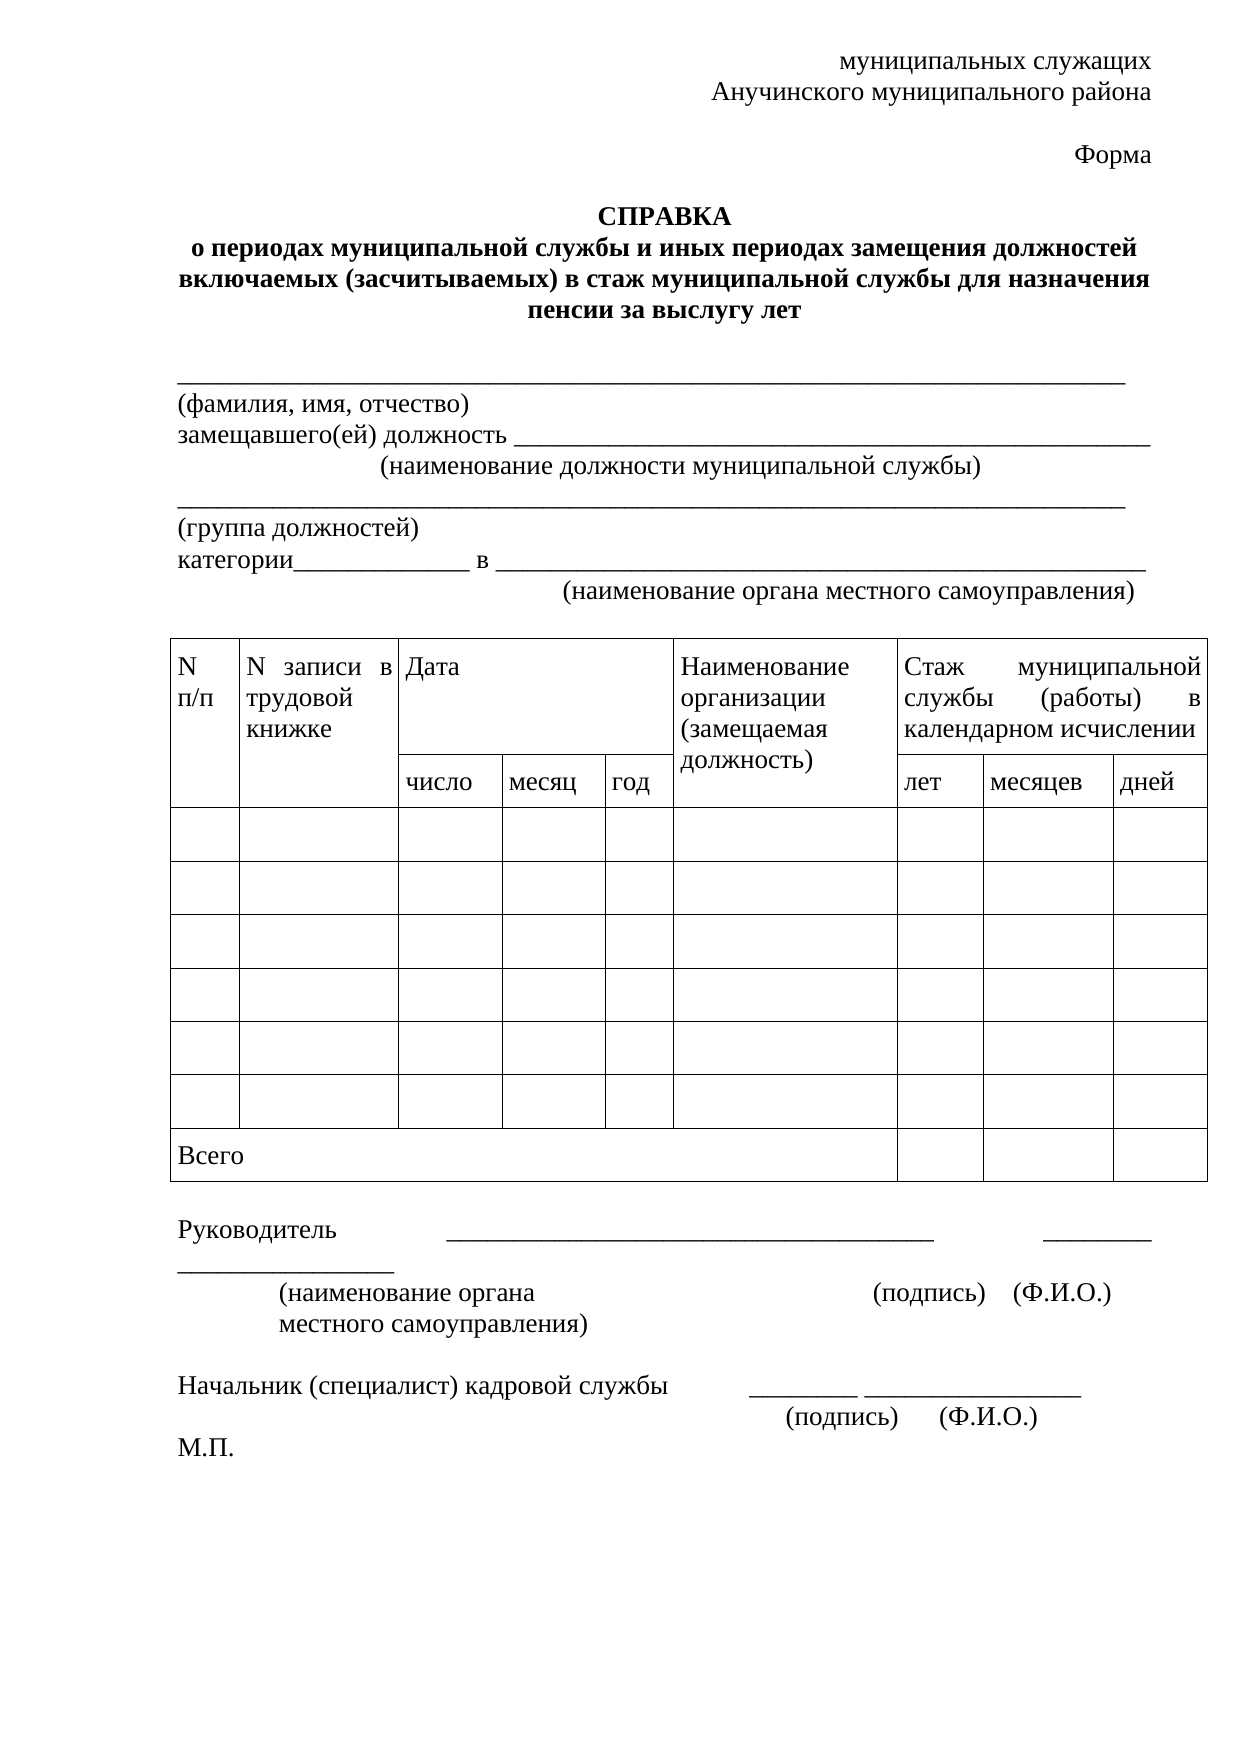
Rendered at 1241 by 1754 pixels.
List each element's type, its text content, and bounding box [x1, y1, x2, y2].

table_header Стаж муниципальной службы (работы) в календарном исчислении [898, 639, 1207, 754]
table_cell [240, 808, 398, 861]
table_cell [606, 862, 673, 914]
table_cell число [399, 755, 502, 807]
text ______________________________________________________________________ [177, 356, 1152, 387]
text о периодах муниципальной службы и иных периодах замещения должностей включаемых (засчитываемых) в стаж муниципальной службы для назначения пенсии за выслугу лет [177, 231, 1152, 325]
table_cell [984, 915, 1113, 967]
table_cell [674, 915, 897, 967]
table_cell [1114, 1075, 1207, 1128]
table_cell месяцев [984, 755, 1113, 807]
table_cell [171, 808, 239, 861]
table_cell [898, 862, 983, 914]
table_cell [240, 1075, 398, 1128]
text местного самоуправления) [177, 1307, 1152, 1338]
table_cell [503, 862, 605, 914]
text СПРАВКА [177, 200, 1152, 231]
table_cell [240, 969, 398, 1021]
table_cell [399, 1022, 502, 1074]
table_cell [399, 969, 502, 1021]
table_cell [984, 1129, 1113, 1181]
table_header Дата [399, 639, 673, 754]
table_cell [399, 862, 502, 914]
table_cell [898, 1129, 983, 1181]
table_cell [1114, 969, 1207, 1021]
table_cell [674, 1022, 897, 1074]
table_cell [1114, 1129, 1207, 1181]
table_cell дней [1114, 755, 1207, 807]
table_cell [984, 808, 1113, 861]
table_cell [399, 915, 502, 967]
table_cell [240, 915, 398, 967]
text Анучинского муниципального района [177, 76, 1152, 107]
table_cell [171, 915, 239, 967]
text ______________________________________________________________________ [177, 480, 1152, 512]
text (фамилия, имя, отчество) [177, 387, 1152, 418]
table_header N п/п [171, 639, 239, 807]
table_cell [606, 969, 673, 1021]
table_cell [674, 808, 897, 861]
table_cell [399, 808, 502, 861]
text (группа должностей) [177, 512, 1152, 543]
table_cell [240, 862, 398, 914]
text (наименование должности муниципальной службы) [177, 449, 1152, 480]
text Начальник (специалист) кадровой службы ________ ________________ [177, 1369, 1152, 1400]
table_cell [606, 1075, 673, 1128]
table_cell [984, 969, 1113, 1021]
table_cell [984, 1075, 1113, 1128]
text Руководитель ____________________________________ ________ ________________ [177, 1213, 1152, 1276]
table_cell [984, 862, 1113, 914]
table_cell [674, 969, 897, 1021]
table_cell [674, 1075, 897, 1128]
table_cell [674, 862, 897, 914]
table_cell [171, 1075, 239, 1128]
table_cell [1114, 808, 1207, 861]
table_cell [171, 1022, 239, 1074]
table_cell [503, 969, 605, 1021]
text категории_____________ в ________________________________________________ [177, 543, 1152, 574]
text замещавшего(ей) должность _______________________________________________ [177, 418, 1152, 449]
table_cell [399, 1075, 502, 1128]
table_cell [1114, 915, 1207, 967]
table_cell лет [898, 755, 983, 807]
table_cell [503, 1022, 605, 1074]
table_header Наименование организации (замещаемая должность) [674, 639, 897, 807]
table_cell [503, 915, 605, 967]
table_cell [606, 1022, 673, 1074]
table_cell [898, 1075, 983, 1128]
table_cell [171, 862, 239, 914]
table_cell [898, 969, 983, 1021]
table_cell [898, 1022, 983, 1074]
table_header N записи в трудовой книжке [240, 639, 398, 807]
table_cell месяц [503, 755, 605, 807]
table_cell [984, 1022, 1113, 1074]
table_cell [171, 969, 239, 1021]
table_cell [898, 915, 983, 967]
table_cell [1114, 862, 1207, 914]
text М.П. [177, 1431, 1152, 1463]
text муниципальных служащих [177, 44, 1152, 76]
table_cell [503, 1075, 605, 1128]
text (подпись) (Ф.И.О.) [177, 1400, 1152, 1431]
text Форма [177, 138, 1152, 169]
table_cell [240, 1022, 398, 1074]
table_cell [1114, 1022, 1207, 1074]
text (наименование органа местного самоуправления) [177, 574, 1152, 605]
text (наименование органа (подпись) (Ф.И.О.) [177, 1276, 1152, 1307]
table_cell Всего [171, 1129, 897, 1181]
table_cell год [606, 755, 673, 807]
table_cell [606, 808, 673, 861]
table_cell [898, 808, 983, 861]
table_cell [606, 915, 673, 967]
table_cell [503, 808, 605, 861]
